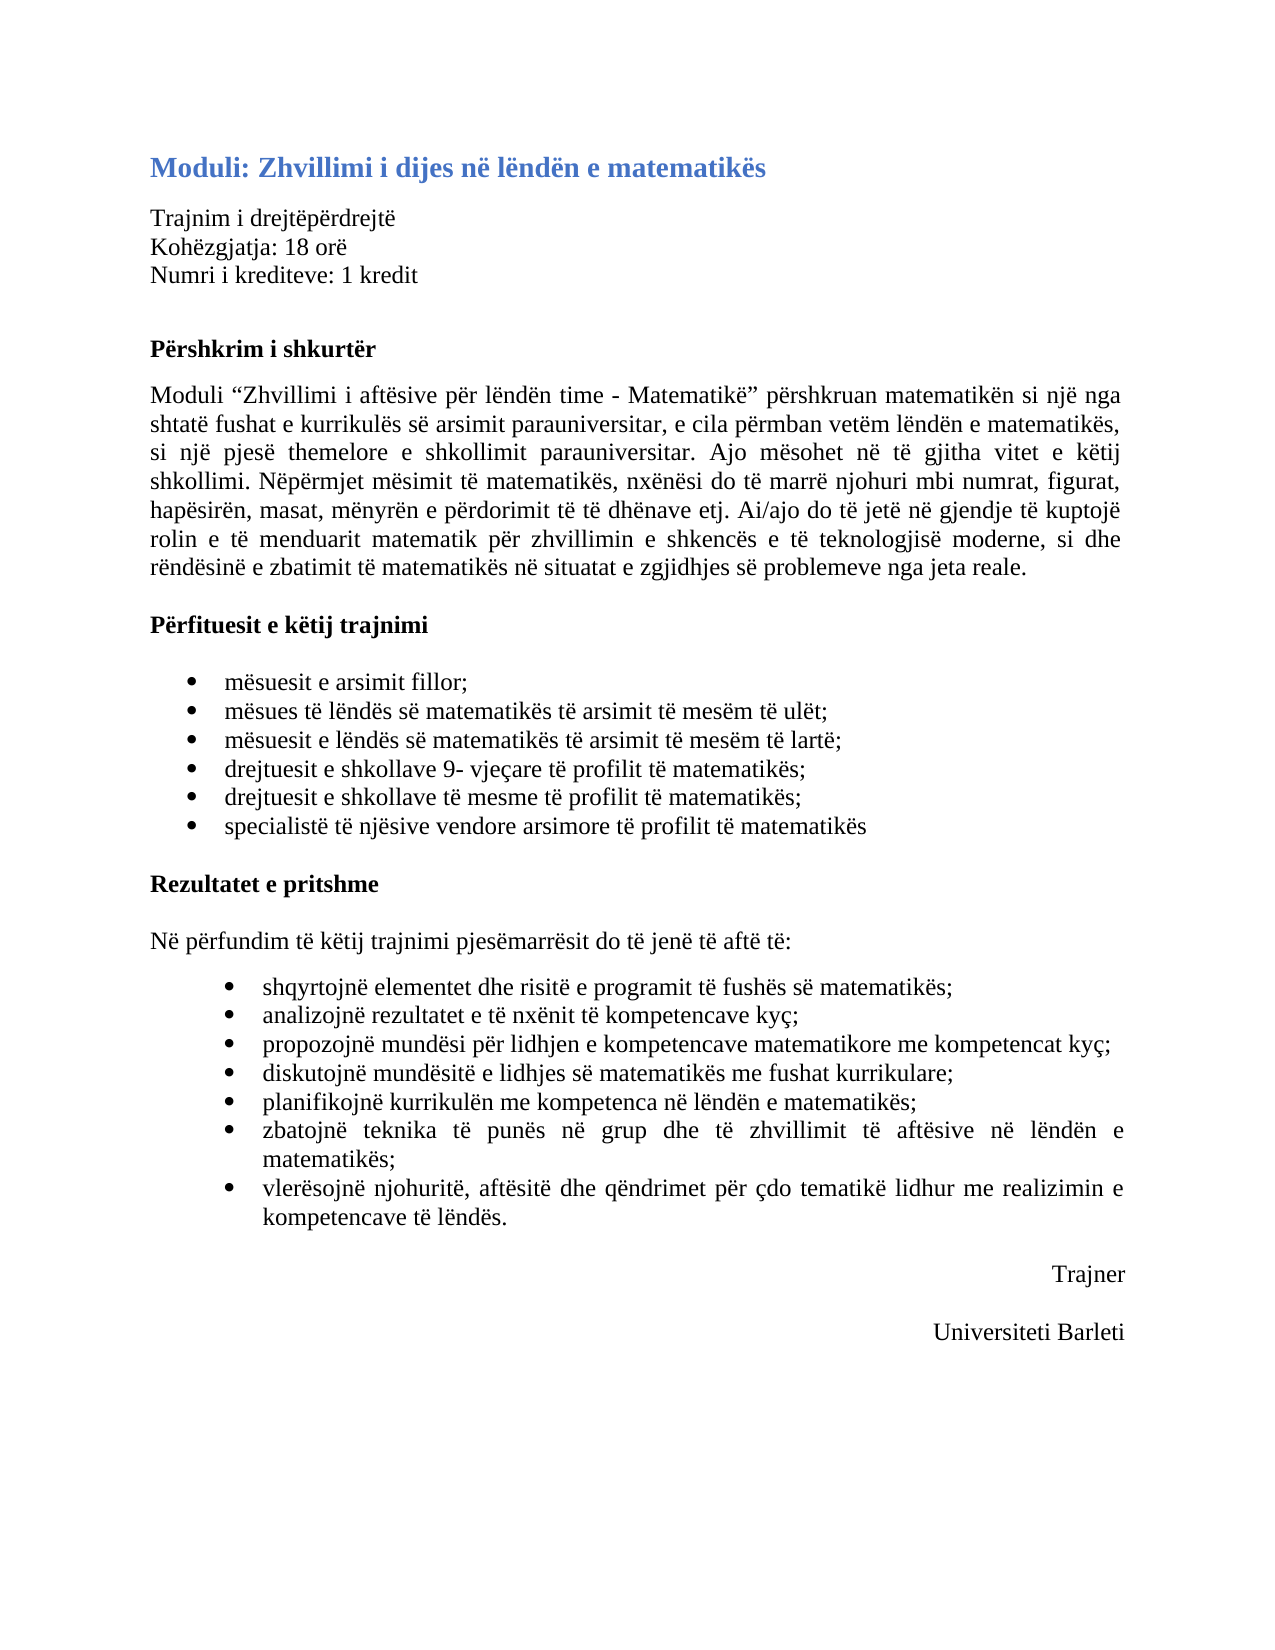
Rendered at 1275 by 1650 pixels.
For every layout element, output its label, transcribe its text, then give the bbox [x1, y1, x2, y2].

text Moduli: Zhvillimi i dijes në lëndën e matematikës [150, 150, 1125, 183]
list vlerësojnë njohuritë, aftësitë dhe qëndrimet për çdo tematikë lidhur me realizimin e kompetencave të lëndës. [225, 1173, 1125, 1230]
text Përfituesit e këtij trajnimi [150, 610, 1125, 639]
list shqyrtojnë elementet dhe risitë e programit të fushës së matematikës; [225, 972, 1125, 1000]
text Universiteti Barleti [150, 1317, 1125, 1345]
list planifikojnë kurrikulën me kompetenca në lëndën e matematikës; [225, 1087, 1125, 1115]
text Trajnim i drejtëpërdrejtë [150, 203, 1125, 232]
list analizojnë rezultatet e të nxënit të kompetencave kyç; [225, 1000, 1125, 1029]
text Moduli “Zhvillimi i aftësive për lëndën time - Matematikë” përshkruan matematikën si një nga shtatë fushat e kurrikulës së arsimit parauniversitar, e cila përmban vetëm lëndën e matematikës, si një pjesë themelore e shkollimit parauniversitar. Ajo mësohet në të gjitha vitet e këtij shkollimi. Nëpërmjet mësimit të matematikës, nxënësi do të marrë njohuri mbi numrat, figurat, hapësirën, masat, mënyrën e përdorimit të të dhënave etj. Ai/ajo do të jetë në gjendje të kuptojë rolin e të menduarit matematik për zhvillimin e shkencës e të teknologjisë moderne, si dhe rëndësinë e zbatimit të matematikës në situatat e zgjidhjes së problemeve nga jeta reale. [150, 380, 1122, 581]
text Përshkrim i shkurtër [150, 334, 1125, 363]
list mësuesit e lëndës së matematikës të arsimit të mesëm të lartë; [187, 725, 1125, 754]
text Trajner [150, 1259, 1125, 1288]
list specialistë të njësive vendore arsimore të profilit të matematikës [187, 811, 1125, 840]
list drejtuesit e shkollave të mesme të profilit të matematikës; [187, 782, 1125, 811]
list propozojnë mundësi për lidhjen e kompetencave matematikore me kompetencat kyç; [225, 1029, 1125, 1058]
list mësuesit e arsimit fillor; [187, 667, 1125, 696]
list zbatojnë teknika të punës në grup dhe të zhvillimit të aftësive në lëndën e matematikës; [225, 1115, 1125, 1173]
text Në përfundim të këtij trajnimi pjesëmarrësit do të jenë të aftë të: [150, 926, 1125, 955]
list drejtuesit e shkollave 9- vjeçare të profilit të matematikës; [187, 754, 1125, 782]
text Numri i krediteve: 1 kredit [150, 260, 1125, 289]
text Rezultatet e pritshme [150, 869, 1125, 897]
text Kohëzgjatja: 18 orë [150, 232, 1125, 260]
list diskutojnë mundësitë e lidhjes së matematikës me fushat kurrikulare; [225, 1058, 1125, 1087]
list mësues të lëndës së matematikës të arsimit të mesëm të ulët; [187, 696, 1125, 725]
